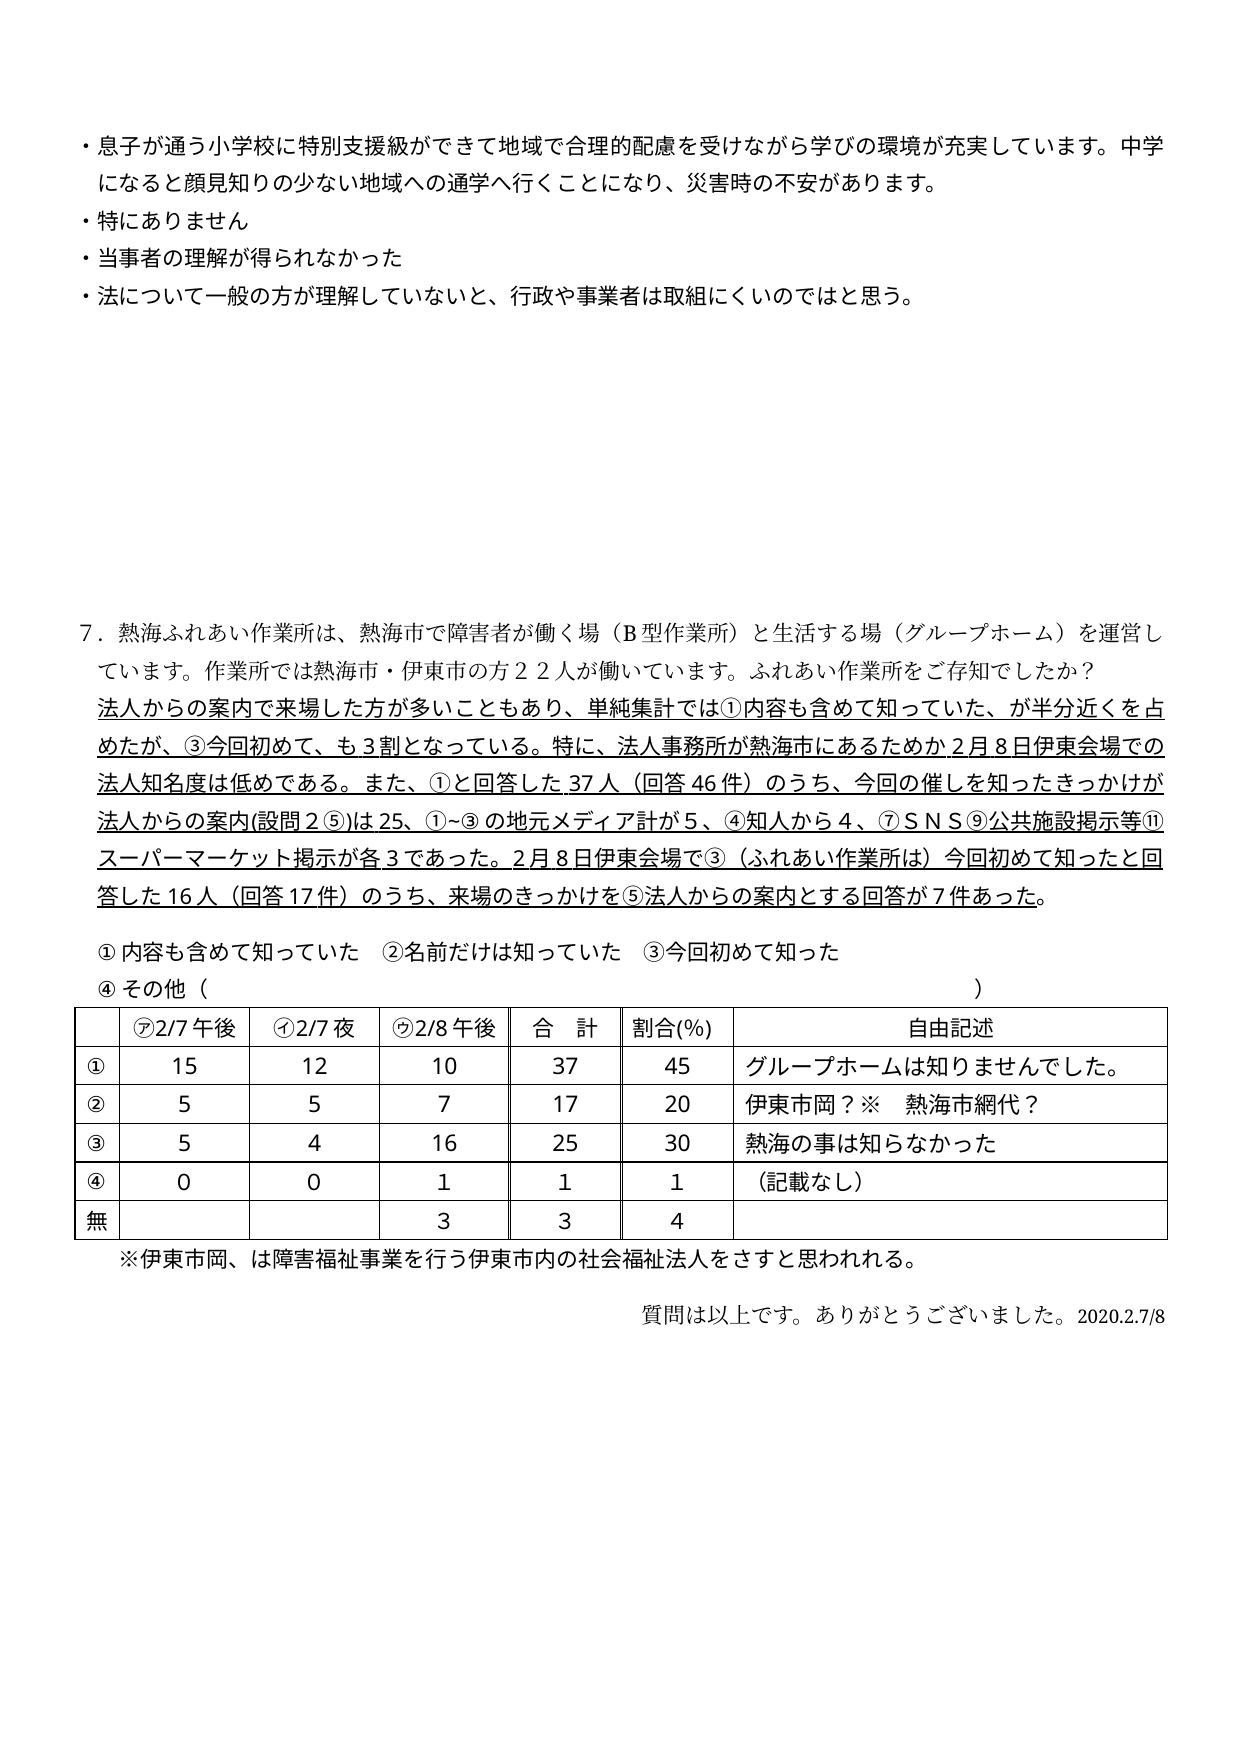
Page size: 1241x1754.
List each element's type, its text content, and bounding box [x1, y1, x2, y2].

table_cell ４ [623, 1201, 733, 1238]
table_cell 熱海の事は知らなかった [734, 1124, 1167, 1161]
table_header 自由記述 [734, 1008, 1167, 1046]
text ・法について一般の方が理解していないと、行政や事業者は取組にくいのではと思う。 [75, 276, 1165, 313]
table_cell [250, 1201, 379, 1238]
table_cell ３ [380, 1201, 508, 1238]
table_cell 37 [511, 1047, 620, 1084]
table_cell 25 [511, 1124, 620, 1161]
table_cell 7 [380, 1085, 508, 1123]
table_cell ０ [250, 1163, 379, 1200]
table_cell 16 [380, 1124, 508, 1161]
table_header ㋐2/7午後 [120, 1008, 249, 1046]
text ④その他（ ） [97, 970, 1165, 1007]
table_cell 5 [120, 1085, 249, 1123]
table_cell ④ [76, 1163, 119, 1200]
table_cell 30 [623, 1124, 733, 1161]
table_cell [120, 1201, 249, 1238]
table_cell ① [76, 1047, 119, 1084]
table_cell 伊東市岡？※ 熱海市網代？ [734, 1085, 1167, 1123]
text ７．熱海ふれあい作業所は、熱海市で障害者が働く場（B型作業所）と生活する場（グループホーム）を運営しています。作業所では熱海市・伊東市の方２２人が働いています。ふれあい作業所をご存知でしたか？ [75, 613, 1165, 688]
table_header ㋑2/7夜 [250, 1008, 379, 1046]
table_header 割合(％) [623, 1008, 733, 1046]
table_cell 4 [250, 1124, 379, 1161]
table_cell 10 [380, 1047, 508, 1084]
table_cell 12 [250, 1047, 379, 1084]
table_cell 15 [120, 1047, 249, 1084]
table_cell ０ [120, 1163, 249, 1200]
table_cell 17 [511, 1085, 620, 1123]
table_cell （記載なし） [734, 1163, 1167, 1200]
table_cell 45 [623, 1047, 733, 1084]
table_cell 5 [250, 1085, 379, 1123]
text 法人からの案内で来場した方が多いこともあり、単純集計では①内容も含めて知っていた、が半分近くを占めたが、③今回初めて、も3割となっている。特に、法人事務所が熱海市にあるためか2月8日伊東会場での法人知名度は低めである。また、①と回答した37人（回答46件）のうち、今回の催しを知ったきっかけが法人からの案内(設問２⑤)は25、①~③の地元メディア計が５、④知人から４、⑦ＳＮＳ⑨公共施設掲示等⑪スーパーマーケット掲示が各3であった。2月8日伊東会場で③（ふれあい作業所は）今回初めて知ったと回答した16人（回答17件）のうち、来場のきっかけを⑤法人からの案内とする回答が7件あった。 [75, 688, 1165, 913]
table_cell １ [380, 1163, 508, 1200]
text ①内容も含めて知っていた ②名前だけは知っていた ③今回初めて知った [97, 932, 1165, 970]
table_cell １ [511, 1163, 620, 1200]
text ・特にありません [75, 201, 1165, 238]
text ・当事者の理解が得られなかった [75, 238, 1165, 276]
table_header [76, 1008, 119, 1046]
table_cell 5 [120, 1124, 249, 1161]
text 質問は以上です。ありがとうございました。2020.2.7/8 [75, 1296, 1165, 1333]
table_header 合 計 [511, 1008, 620, 1046]
table_header ㋒2/8午後 [380, 1008, 508, 1046]
table_cell 無 [76, 1201, 119, 1238]
table_cell 20 [623, 1085, 733, 1123]
table_cell [734, 1201, 1167, 1238]
table_cell １ [623, 1163, 733, 1200]
table_cell ３ [511, 1201, 620, 1238]
text ・息子が通う小学校に特別支援級ができて地域で合理的配慮を受けながら学びの環境が充実しています。中学になると顔見知りの少ない地域への通学へ行くことになり、災害時の不安があります。 [75, 126, 1165, 201]
table_cell グループホームは知りませんでした。 [734, 1047, 1167, 1084]
table_cell ② [76, 1085, 119, 1123]
text ※伊東市岡、は障害福祉事業を行う伊東市内の社会福祉法人をさすと思われれる。 [75, 1240, 1165, 1277]
table_cell ③ [76, 1124, 119, 1161]
